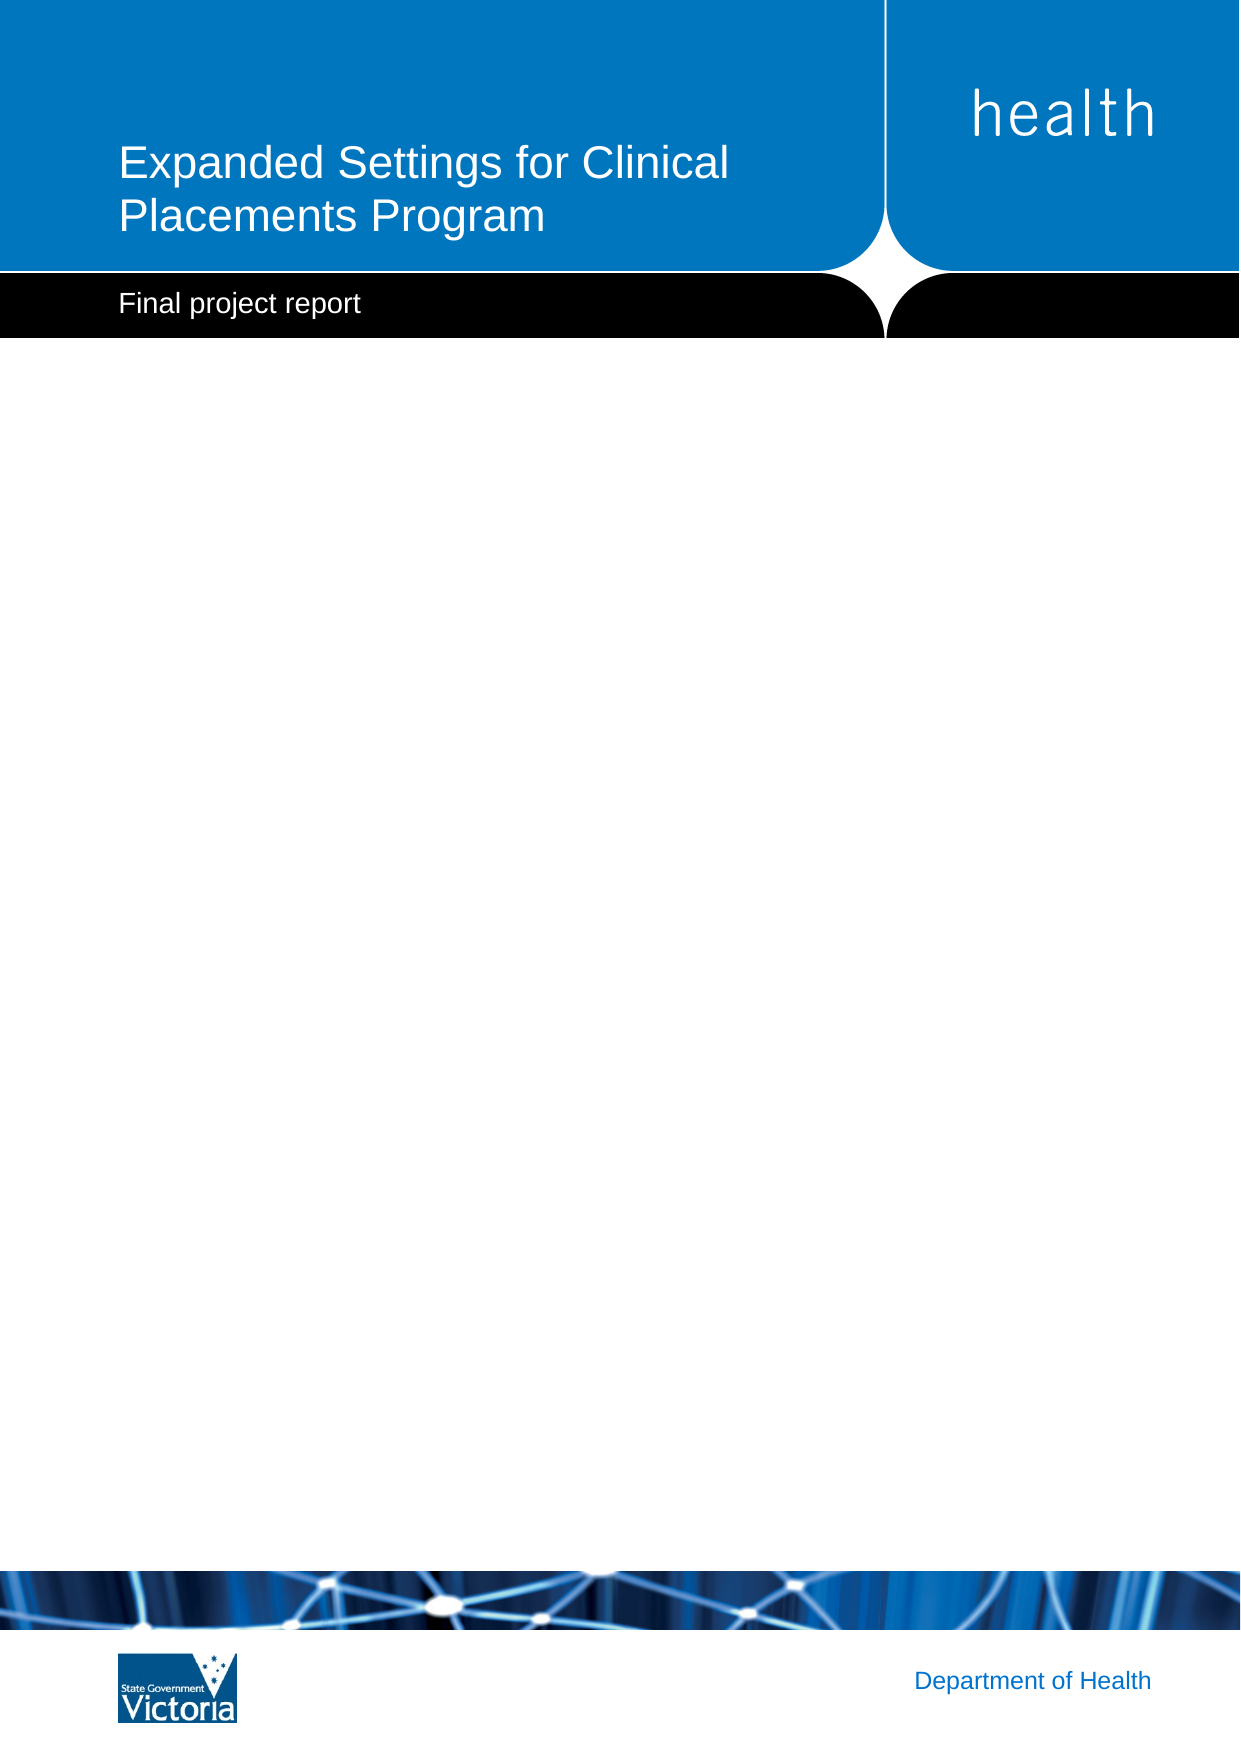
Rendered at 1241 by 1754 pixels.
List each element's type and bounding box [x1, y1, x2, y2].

picture [0, 1571, 1241, 1630]
picture [118, 1653, 237, 1723]
picture [0, 0, 1239, 338]
table_header [0, 0, 1240, 1529]
